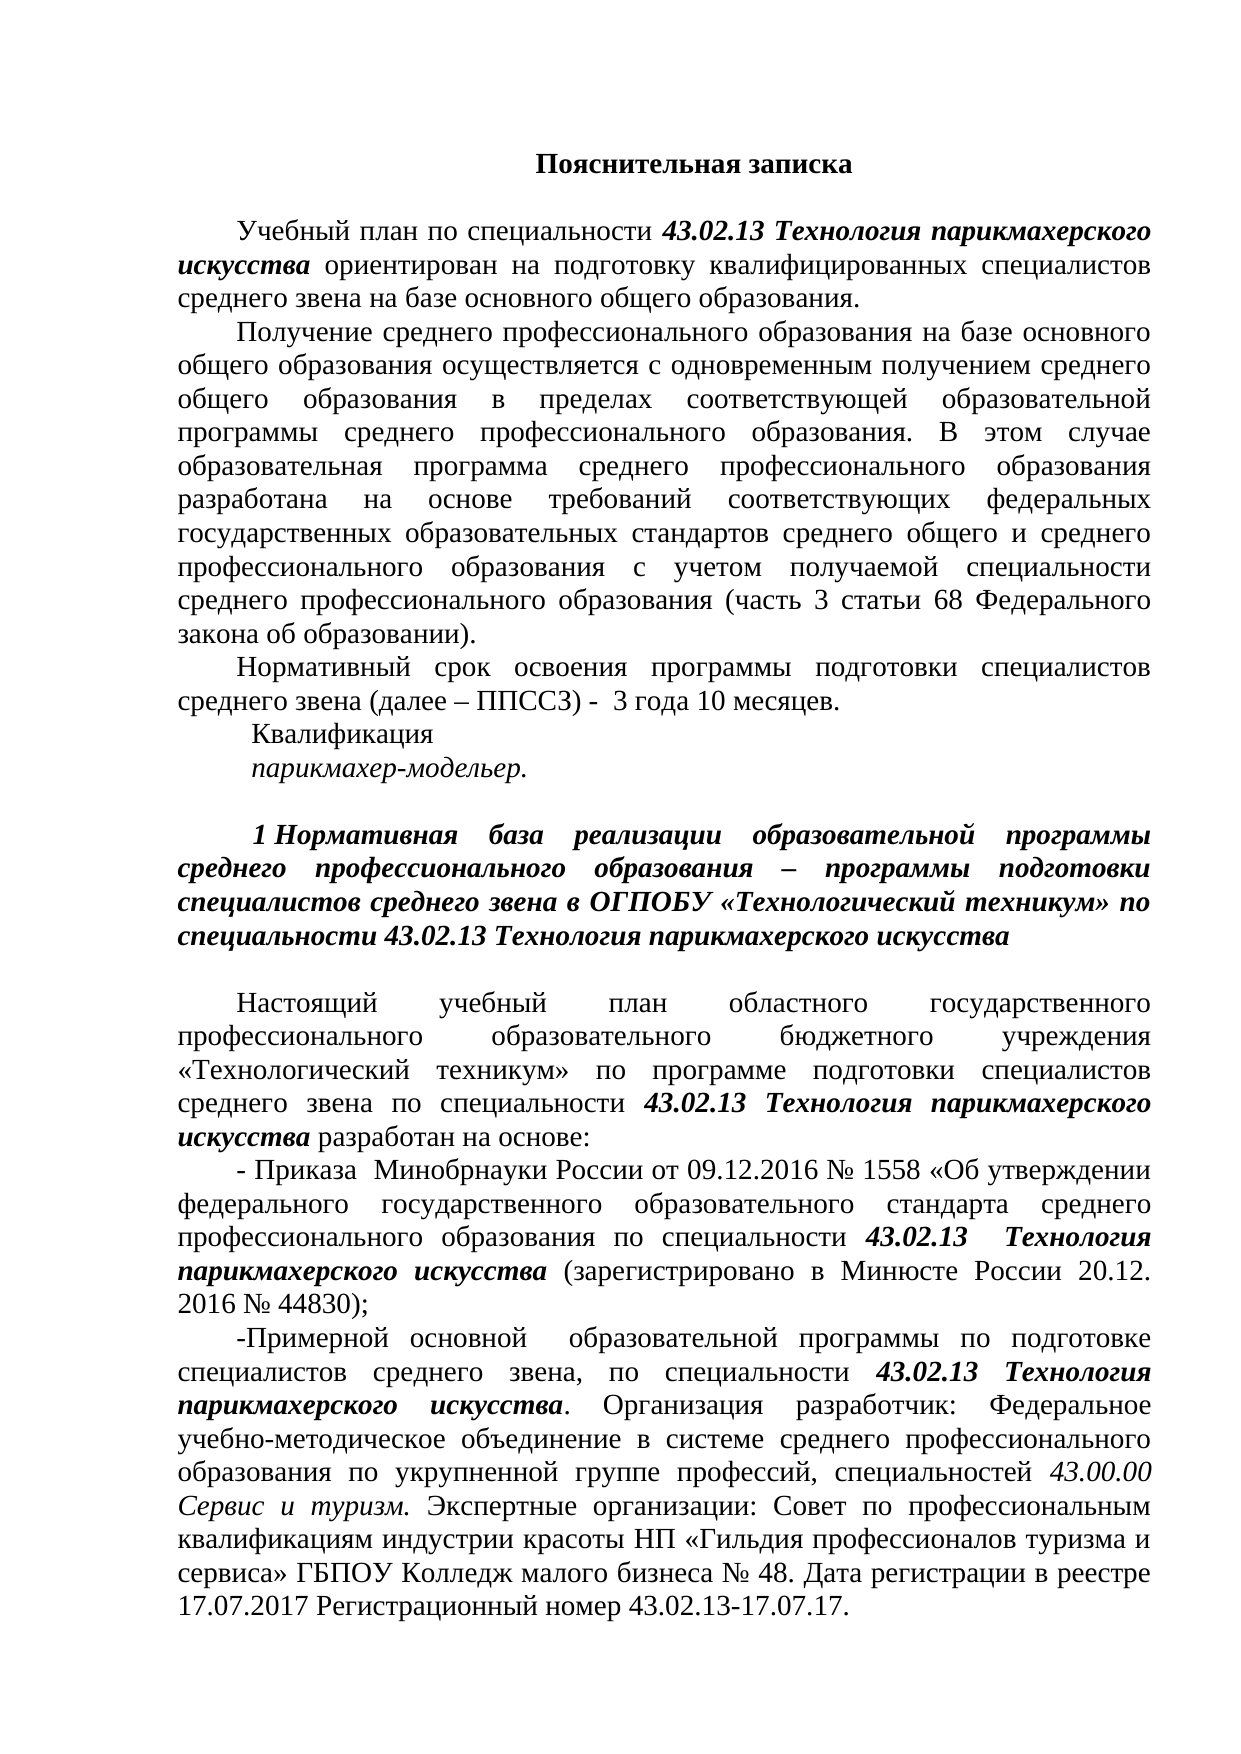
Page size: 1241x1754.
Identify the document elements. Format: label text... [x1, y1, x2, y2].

text Учебный план по специальности 43.02.13 Технология парикмахерского искусства ориентирован на подготовку квалифицированных специалистов среднего звена на базе основного общего образования. [177, 213, 1152, 314]
text 1 Нормативная база реализации образовательной программы среднего профессионального образования – программы подготовки специалистов среднего звена в ОГПОБУ «Технологический техникум» по специальности 43.02.13 Технология парикмахерского искусства [177, 817, 1152, 951]
text парикмахер-модельер. [177, 750, 1152, 783]
text Получение среднего профессионального образования на базе основного общего образования осуществляется с одновременным получением среднего общего образования в пределах соответствующей образовательной программы среднего профессионального образования. В этом случае образовательная программа среднего профессионального образования разработана на основе требований соответствующих федеральных государственных образовательных стандартов среднего общего и среднего профессионального образования с учетом получаемой специальности среднего профессионального образования (часть 3 статьи 68 Федерального закона об образовании). [177, 314, 1152, 649]
text Нормативный срок освоения программы подготовки специалистов среднего звена (далее – ППССЗ) - 3 года 10 месяцев. [177, 649, 1152, 716]
text Пояснительная записка [177, 146, 1152, 180]
text Настоящий учебный план областного государственного профессионального образовательного бюджетного учреждения «Технологический техникум» по программе подготовки специалистов среднего звена по специальности 43.02.13 Технология парикмахерского искусства разработан на основе: [177, 985, 1152, 1152]
text -Примерной основной образовательной программы по подготовке специалистов среднего звена, по специальности 43.02.13 Технология парикмахерского искусства. Организация разработчик: Федеральное учебно-методическое объединение в системе среднего профессионального образования по укрупненной группе профессий, специальностей 43.00.00 Сервис и туризм. Экспертные организации: Совет по профессиональным квалификациям индустрии красоты НП «Гильдия профессионалов туризма и сервиса» ГБПОУ Колледж малого бизнеса № 48. Дата регистрации в реестре 17.07.2017 Регистрационный номер 43.02.13-17.07.17. [177, 1320, 1152, 1622]
text - Приказа Минобрнауки России от 09.12.2016 № 1558 «Об утверждении федерального государственного образовательного стандарта среднего профессионального образования по специальности 43.02.13 Технология парикмахерского искусства (зарегистрировано в Минюсте России 20.12. 2016 № 44830); [177, 1152, 1152, 1320]
text Квалификация [177, 716, 1152, 750]
